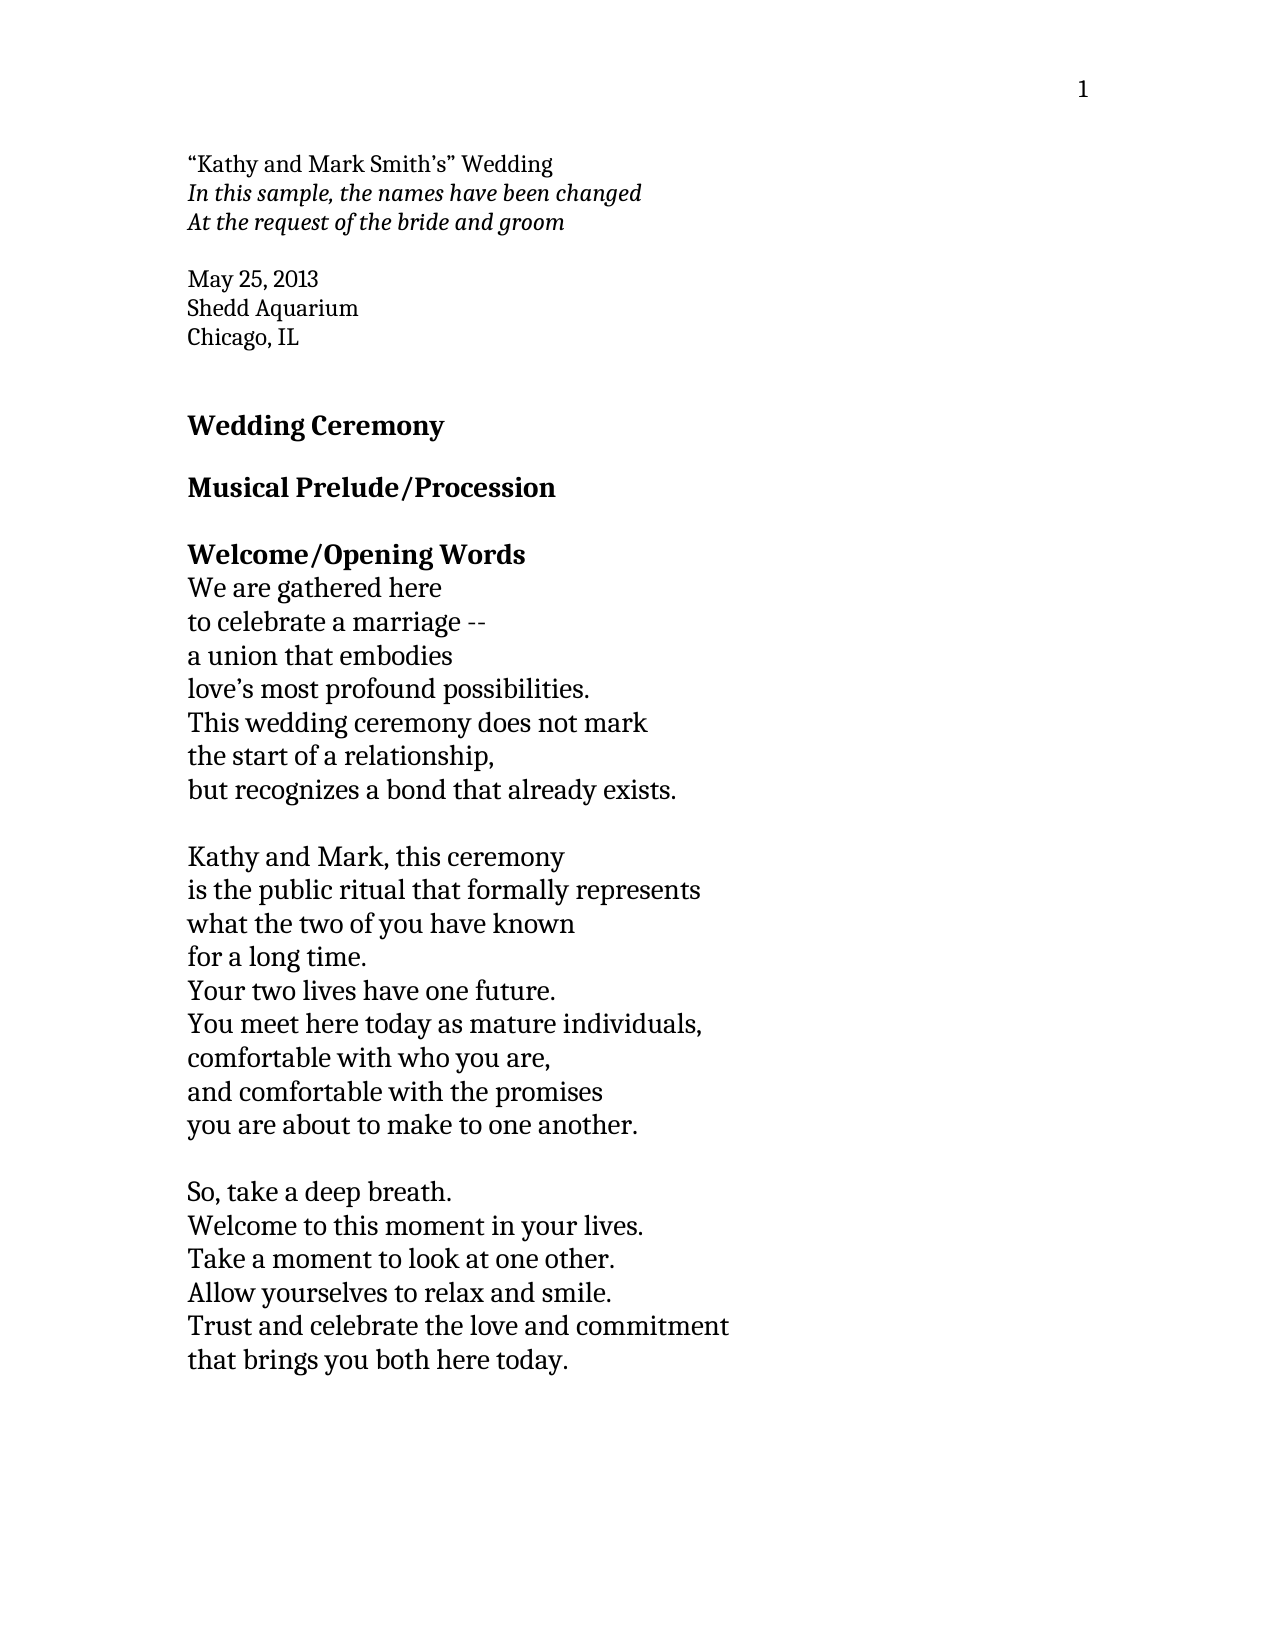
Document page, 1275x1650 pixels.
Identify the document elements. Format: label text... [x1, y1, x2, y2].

text what the two of you have known [187, 907, 1087, 941]
text to celebrate a marriage -- [187, 605, 1087, 639]
text is the public ritual that formally represents [187, 873, 1087, 907]
text comfortable with who you are, [187, 1041, 1087, 1075]
text You meet here today as mature individuals, [187, 1008, 1087, 1041]
text Chicago, IL [187, 322, 1087, 351]
text for a long time. [187, 941, 1087, 974]
text Trust and celebrate the love and commitment [187, 1309, 1087, 1343]
text “Kathy and Mark Smith’s” Wedding [187, 150, 1087, 179]
text Shedd Aquarium [187, 294, 1087, 322]
text a union that embodies [187, 639, 1087, 672]
text but recognizes a bond that already exists. [187, 773, 1087, 806]
text love’s most profound possibilities. [187, 672, 1087, 706]
text In this sample, the names have been changed [187, 179, 1087, 207]
text May 25, 2013 [187, 265, 1087, 294]
text Take a moment to look at one other. [187, 1242, 1087, 1276]
text you are about to make to one another. [187, 1108, 1087, 1142]
text Musical Prelude/Procession [187, 471, 1087, 504]
text Your two lives have one future. [187, 974, 1087, 1008]
text We are gathered here [187, 572, 1087, 605]
text Wedding Ceremony [187, 409, 1087, 442]
text Allow yourselves to relax and smile. [187, 1276, 1087, 1309]
text So, take a deep breath. [187, 1175, 1087, 1209]
text Welcome/Opening Words [187, 538, 1087, 572]
text the start of a relationship, [187, 739, 1087, 773]
text and comfortable with the promises [187, 1075, 1087, 1108]
text Welcome to this moment in your lives. [187, 1209, 1087, 1242]
text At the request of the bride and groom [187, 207, 1087, 236]
text This wedding ceremony does not mark [187, 706, 1087, 739]
text Kathy and Mark, this ceremony [187, 840, 1087, 873]
text that brings you both here today. [187, 1343, 1087, 1377]
